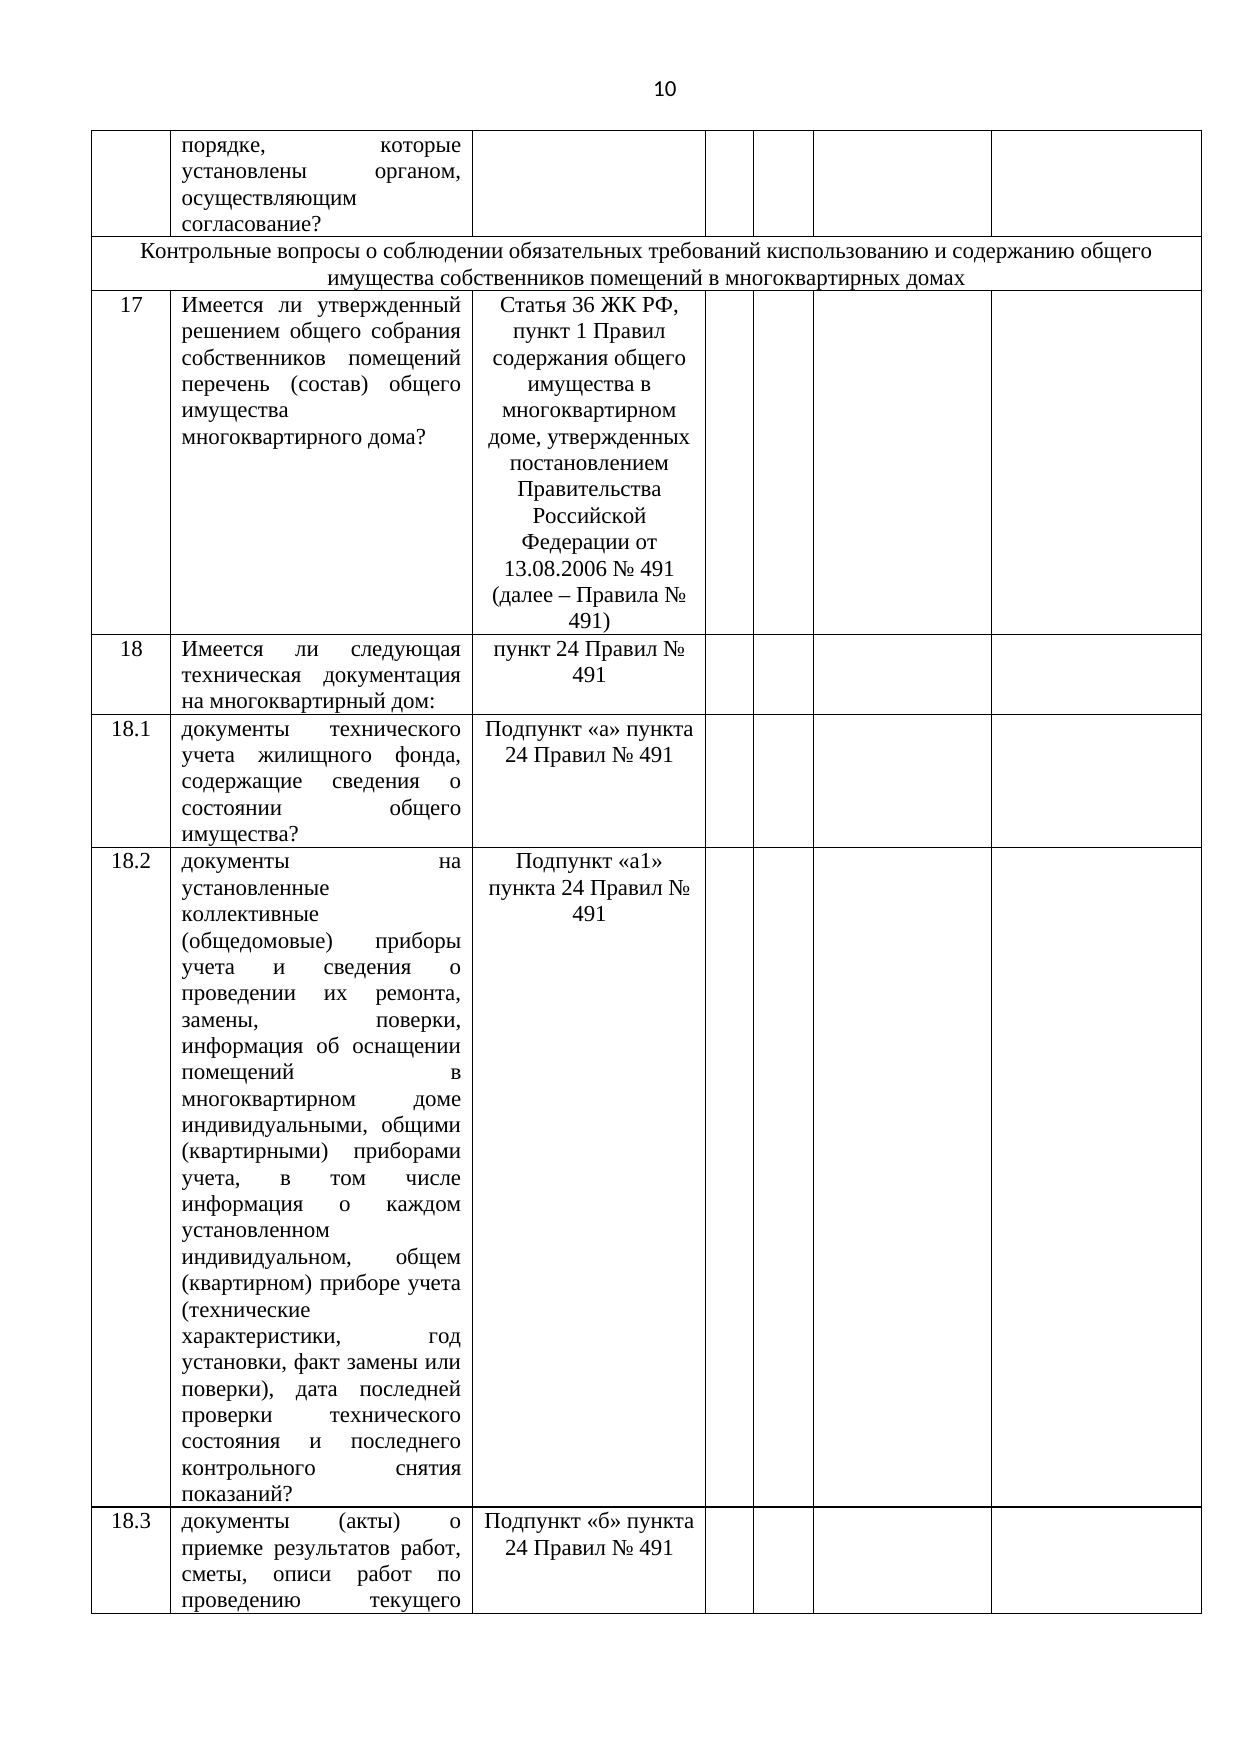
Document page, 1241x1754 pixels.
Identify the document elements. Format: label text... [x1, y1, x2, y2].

table_cell 18 [92, 635, 170, 714]
table_cell [992, 1508, 1201, 1613]
table_cell 16 [92, 131, 170, 236]
table_cell 18.2 [92, 848, 170, 1506]
table_cell Статья 36 ЖК РФ, пункт 1 Правил содержания общего имущества в многоквартирном доме, утвержденных постановлением Правительства Российской Федерации от 13.08.2006 № 491 (далее – Правила № 491) [473, 291, 705, 634]
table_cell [171, 131, 472, 236]
table_cell [706, 848, 753, 1506]
table_cell [706, 291, 753, 634]
table_cell пункт 24 Правил № 491 [473, 635, 705, 714]
table_cell [814, 291, 991, 634]
table_cell [706, 131, 753, 236]
table_cell Имеется ли утвержденный решением общего собрания собственников помещений перечень (состав) общего имущества многоквартирного дома? [171, 291, 472, 634]
table_cell [706, 715, 753, 847]
table_cell [992, 715, 1201, 847]
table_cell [473, 131, 705, 236]
table_cell Контрольные вопросы о соблюдении обязательных требований киспользованию и содержанию общего имущества собственников помещений в многоквартирных домах [92, 237, 1201, 290]
table_cell [992, 131, 1201, 236]
table_cell [706, 635, 753, 714]
table_cell 17 [92, 291, 170, 634]
table_cell [814, 635, 991, 714]
table_cell [754, 635, 813, 714]
table_cell 18.3 [92, 1508, 170, 1613]
table_cell [814, 715, 991, 847]
table_cell [814, 131, 991, 236]
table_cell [171, 1508, 472, 1613]
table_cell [473, 1508, 705, 1613]
table_cell [814, 1508, 991, 1613]
table_cell [992, 848, 1201, 1506]
table_cell [754, 848, 813, 1506]
table_cell документы на установленные коллективные (общедомовые) приборы учета и сведения о проведении их ремонта, замены, поверки, информация об оснащении помещений в многоквартирном доме индивидуальными, общими (квартирными) приборами учета, в том числе информация о каждом установленном индивидуальном, общем (квартирном) приборе учета (технические характеристики, год установки, факт замены или поверки), дата последней проверки технического состояния и последнего контрольного снятия показаний? [171, 848, 472, 1506]
table_cell 18.1 [92, 715, 170, 847]
table_cell документы технического учета жилищного фонда, содержащие сведения о состоянии общего имущества? [171, 715, 472, 847]
table_cell Имеется ли следующая техническая документация на многоквартирный дом: [171, 635, 472, 714]
table_cell [992, 635, 1201, 714]
table_cell [814, 848, 991, 1506]
table_cell Подпункт «а» пункта 24 Правил № 491 [473, 715, 705, 847]
table_cell [754, 1508, 813, 1613]
table_cell [754, 291, 813, 634]
table_cell [706, 1508, 753, 1613]
table_cell Подпункт «а1» пункта 24 Правил № 491 [473, 848, 705, 1506]
table_cell [754, 715, 813, 847]
table_cell [754, 131, 813, 236]
table_cell [992, 291, 1201, 634]
